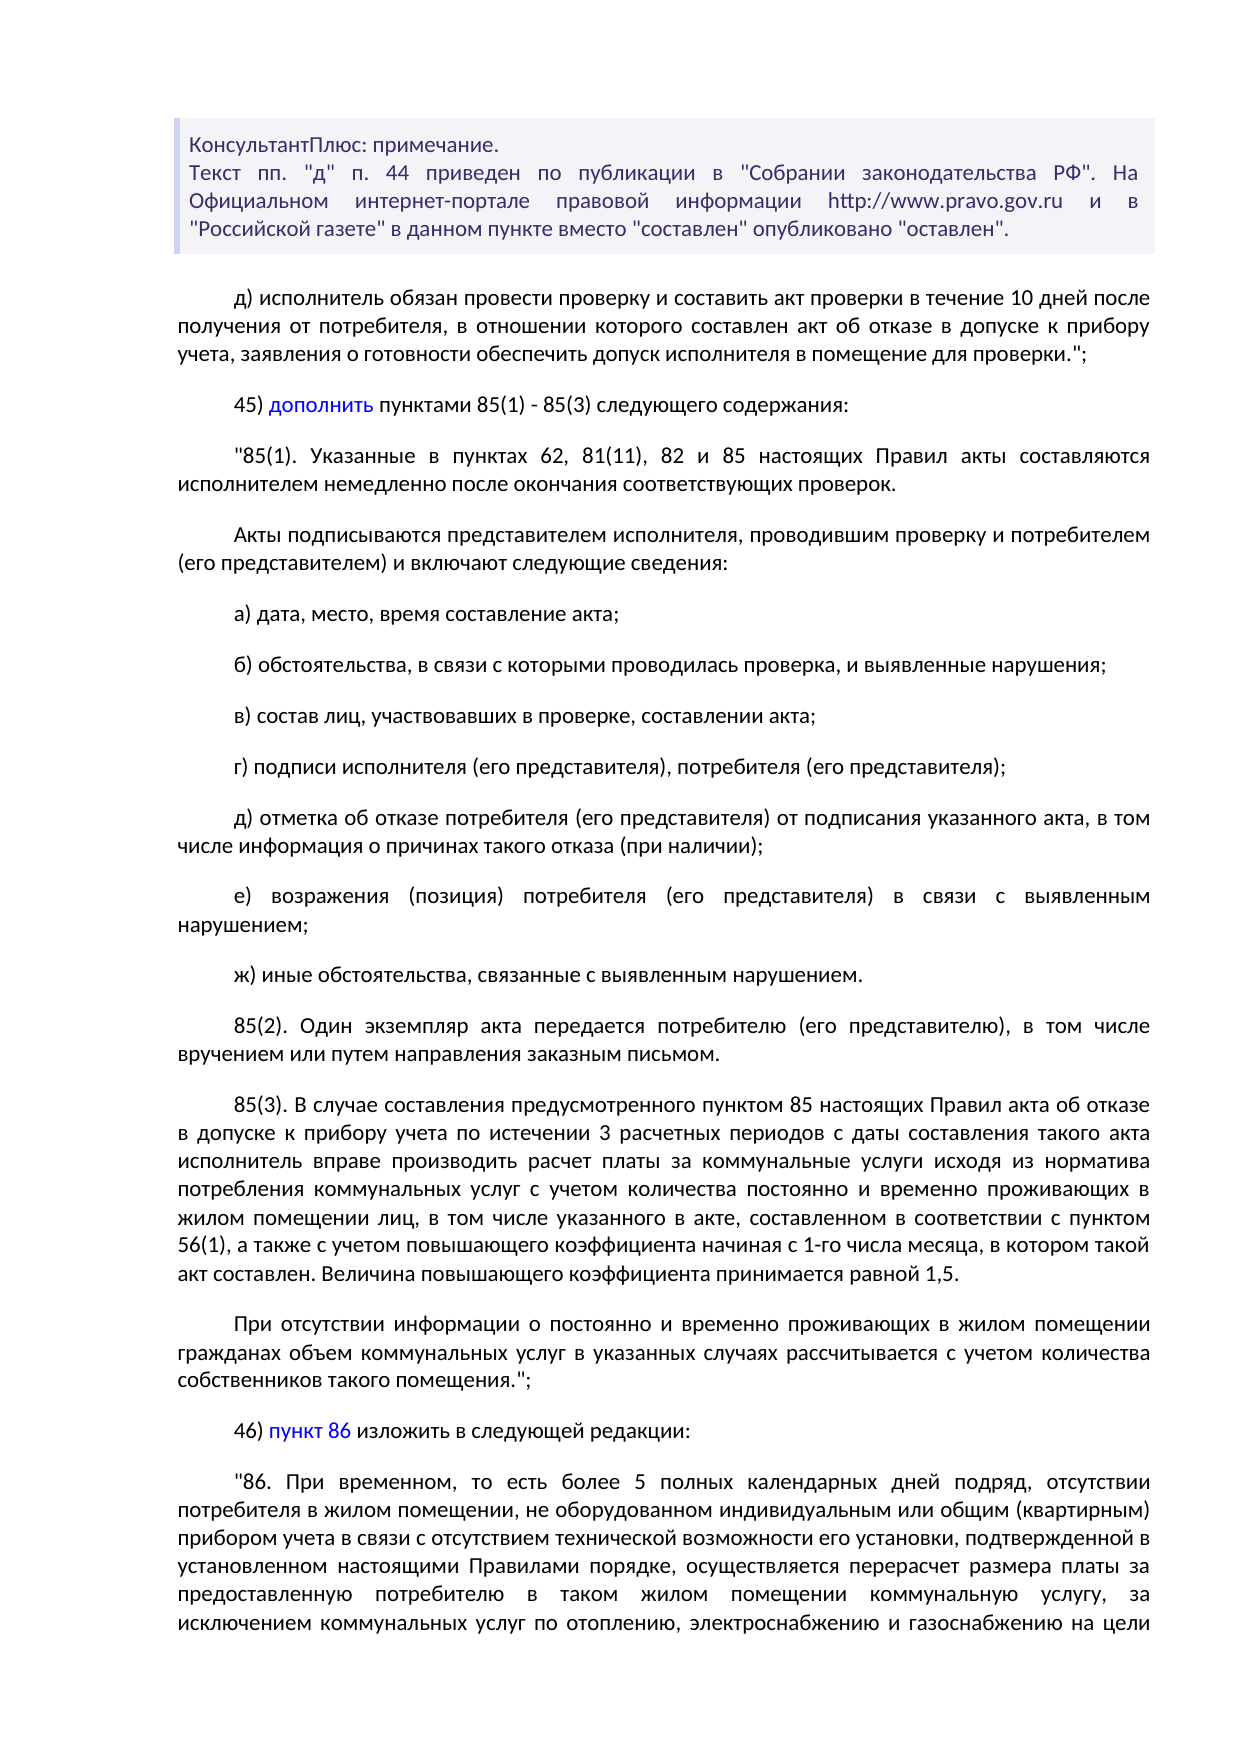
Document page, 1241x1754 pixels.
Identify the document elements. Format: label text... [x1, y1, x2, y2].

text б) обстоятельства, в связи с которыми проводилась проверка, и выявленные нарушения; [177, 650, 1152, 678]
text "85(1). Указанные в пунктах 62, 81(11), 82 и 85 настоящих Правил акты составляются исполнителем немедленно после окончания соответствующих проверок. [177, 441, 1152, 497]
text г) подписи исполнителя (его представителя), потребителя (его представителя); [177, 752, 1152, 780]
text а) дата, место, время составление акта; [177, 599, 1152, 627]
text ж) иные обстоятельства, связанные с выявленным нарушением. [177, 961, 1152, 989]
text 45) дополнить пунктами 85(1) - 85(3) следующего содержания: [177, 390, 1152, 418]
text 85(2). Один экземпляр акта передается потребителю (его представителю), в том числе вручением или путем направления заказным письмом. [177, 1012, 1152, 1068]
text д) отметка об отказе потребителя (его представителя) от подписания указанного акта, в том числе информация о причинах такого отказа (при наличии); [177, 803, 1152, 859]
text Акты подписываются представителем исполнителя, проводившим проверку и потребителем (его представителем) и включают следующие сведения: [177, 520, 1152, 576]
text При отсутствии информации о постоянно и временно проживающих в жилом помещении гражданах объем коммунальных услуг в указанных случаях рассчитывается с учетом количества собственников такого помещения."; [177, 1309, 1152, 1394]
text 46) пункт 86 изложить в следующей редакции: [177, 1417, 1152, 1444]
text д) исполнитель обязан провести проверку и составить акт проверки в течение 10 дней после получения от потребителя, в отношении которого составлен акт об отказе в допуске к прибору учета, заявления о готовности обеспечить допуск исполнителя в помещение для проверки."; [177, 283, 1152, 367]
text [177, 1467, 1152, 1636]
text е) возражения (позиция) потребителя (его представителя) в связи с выявленным нарушением; [177, 882, 1152, 938]
text 85(3). В случае составления предусмотренного пунктом 85 настоящих Правил акта об отказе в допуске к прибору учета по истечении 3 расчетных периодов с даты составления такого акта исполнитель вправе производить расчет платы за коммунальные услуги исходя из норматива потребления коммунальных услуг с учетом количества постоянно и временно проживающих в жилом помещении лиц, в том числе указанного в акте, составленном в соответствии с пунктом 56(1), а также с учетом повышающего коэффициента начиная с 1-го числа месяца, в котором такой акт составлен. Величина повышающего коэффициента принимается равной 1,5. [177, 1091, 1152, 1287]
table_header КонсультантПлюс: примечание. Текст пп. "д" п. 44 приведен по публикации в "Собрании законодательства РФ". На Официальном интернет-портале правовой информации http://www.pravo.gov.ru и в "Российской газете" в данном пункте вместо "составлен" опубликовано "оставлен". [180, 118, 1149, 254]
text в) состав лиц, участвовавших в проверке, составлении акта; [177, 701, 1152, 729]
